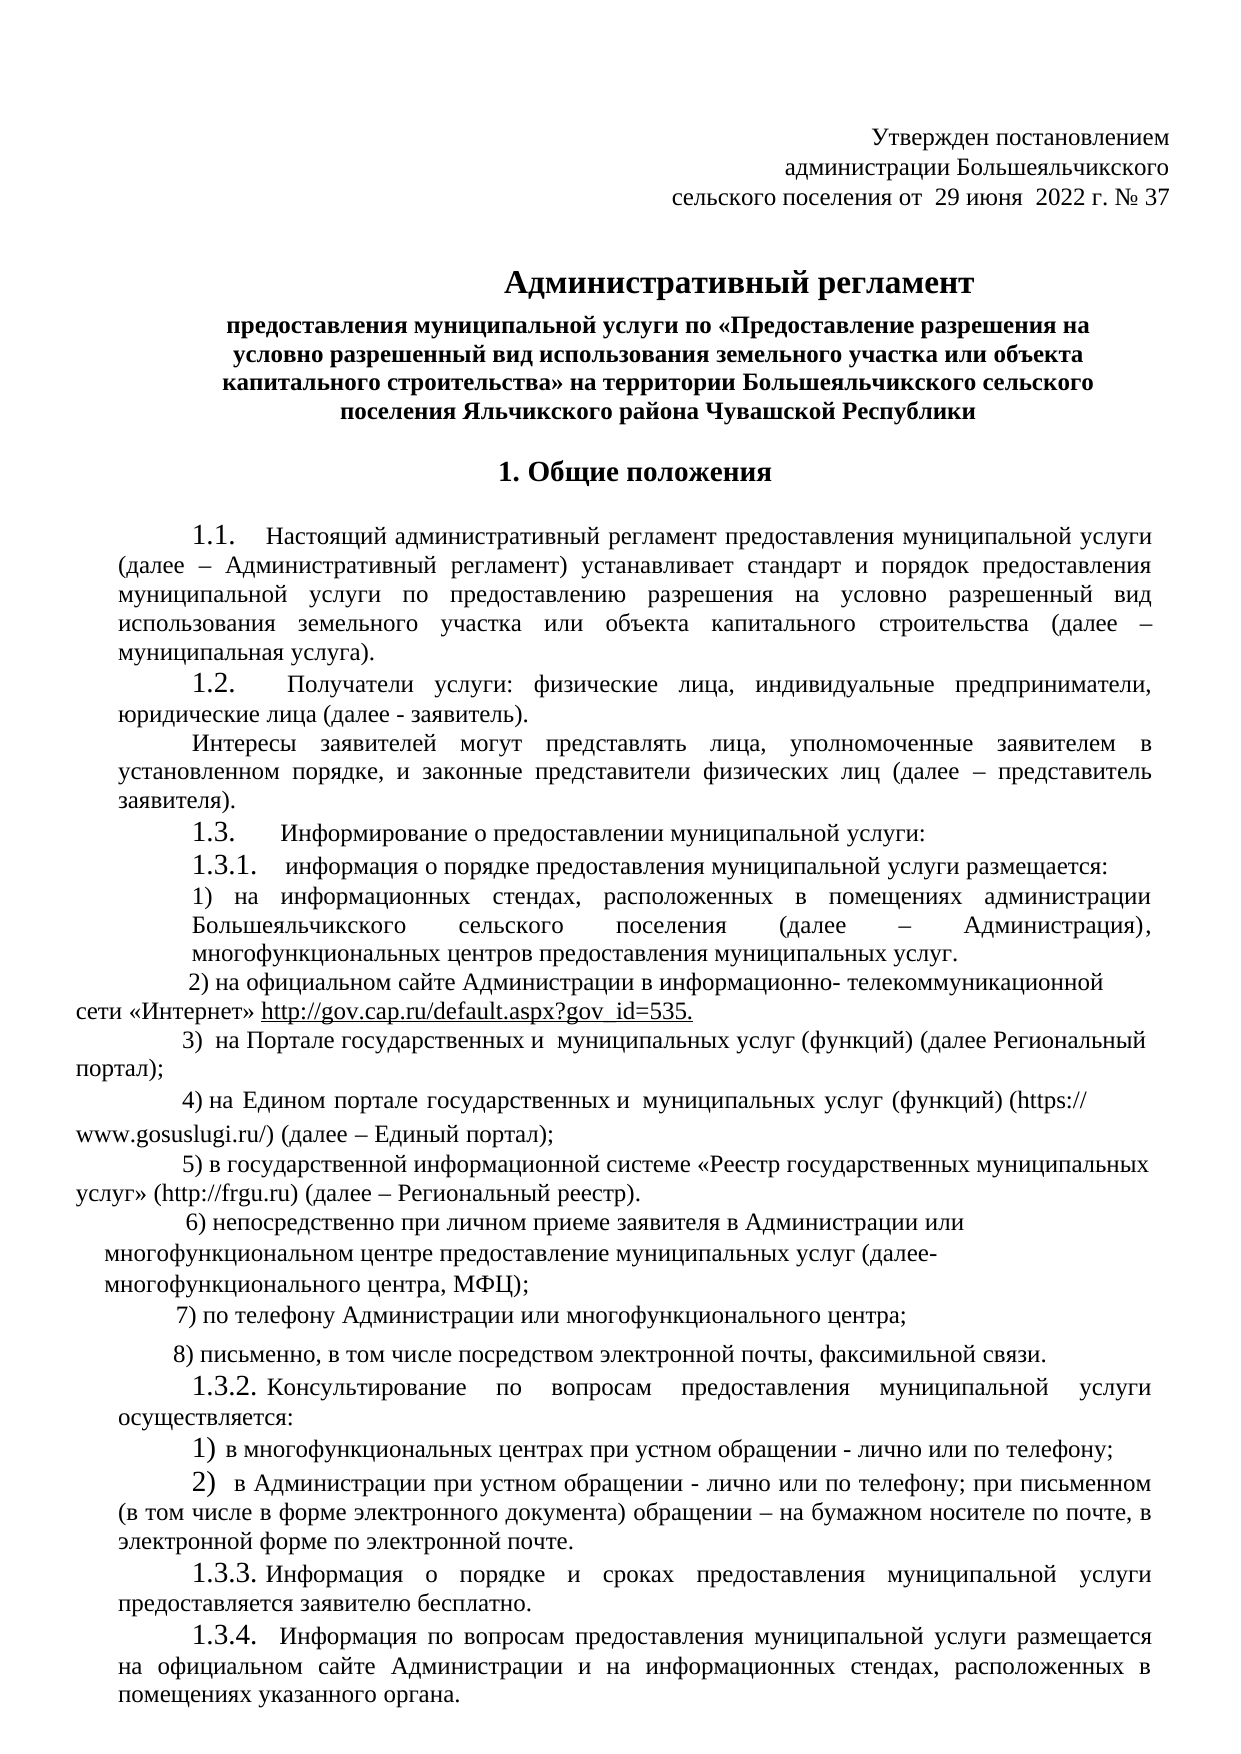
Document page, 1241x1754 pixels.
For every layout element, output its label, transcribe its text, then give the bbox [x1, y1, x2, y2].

list Получатели услуги: физические лица, индивидуальные предприниматели, юридические лица (далее - заявитель). [118, 665, 1152, 728]
text 8) письменно, в том числе посредством электронной почты, факсимильной связи. [104, 1339, 1151, 1368]
list в Администрации при устном обращении - лично или по телефону; при письменном (в том числе в форме электронного документа) обращении – на бумажном носителе по почте, в электронной форме по электронной почте. [118, 1464, 1152, 1555]
list Информация о порядке и сроках предоставления муниципальной услуги предоставляется заявителю бесплатно. [118, 1555, 1151, 1617]
text 4) на Едином портале государственных и муниципальных услуг (функций) (https:// www.gosuslugi.ru/) (далее – Единый портал); [76, 1082, 1169, 1149]
text Утвержден постановлением [104, 122, 1169, 151]
list Информирование о предоставлении муниципальной услуги: [118, 814, 1151, 847]
text 3) на Портале государственных и муниципальных услуг (функций) (далее Региональный портал); [76, 1025, 1152, 1082]
subtitle предоставления муниципальной услуги по «Предоставление разрешения на условно разрешенный вид использования земельного участка или объекта капитального строительства» на территории Большеяльчикского сельского поселения Яльчикского района Чувашской Республики [208, 310, 1108, 425]
list информация о порядке предоставления муниципальной услуги размещается: [118, 847, 1151, 881]
list Настоящий административный регламент предоставления муниципальной услуги (далее – Административный регламент) устанавливает стандарт и порядок предоставления муниципальной услуги по предоставлению разрешения на условно разрешенный вид использования земельного участка или объекта капитального строительства (далее –муниципальная услуга). [118, 517, 1152, 665]
text сельского поселения от 29 июня 2022 г. № 37 [104, 182, 1169, 210]
list 1) на информационных стендах, расположенных в помещениях администрации Большеяльчикского сельского поселения (далее – Администрация), многофункциональных центров предоставления муниципальных услуг. [192, 881, 1151, 967]
text 7) по телефону Администрации или многофункционального центра; [76, 1300, 1151, 1328]
list в многофункциональных центрах при устном обращении - лично или по телефону; [118, 1430, 1152, 1464]
text администрации Большеяльчикского [104, 152, 1169, 181]
text 2) на официальном сайте Администрации в информационно- телекоммуникационной сети «Интернет» http://gov.cap.ru/default.aspx?gov_id=535. [76, 967, 1152, 1025]
subtitle Административный регламент [208, 262, 1108, 301]
list Консультирование по вопросам предоставления муниципальной услуги осуществляется: [118, 1368, 1151, 1430]
list Информация по вопросам предоставления муниципальной услуги размещается на официальном сайте Администрации и на информационных стендах, расположенных в помещениях указанного органа. [118, 1617, 1152, 1708]
text Интересы заявителей могут представлять лица, уполномоченные заявителем в установленном порядке, и законные представители физических лиц (далее – представитель заявителя). [118, 728, 1152, 814]
text 5) в государственной информационной системе «Реестр государственных муниципальных услуг» (http://frgu.ru) (далее – Региональный реестр). [76, 1149, 1151, 1207]
subtitle Общие положения [498, 454, 1169, 487]
text 6) непосредственно при личном приеме заявителя в Администрации или многофункциональном центре предоставление муниципальных услуг (далее-многофункционального центра, МФЦ); [104, 1207, 1148, 1297]
